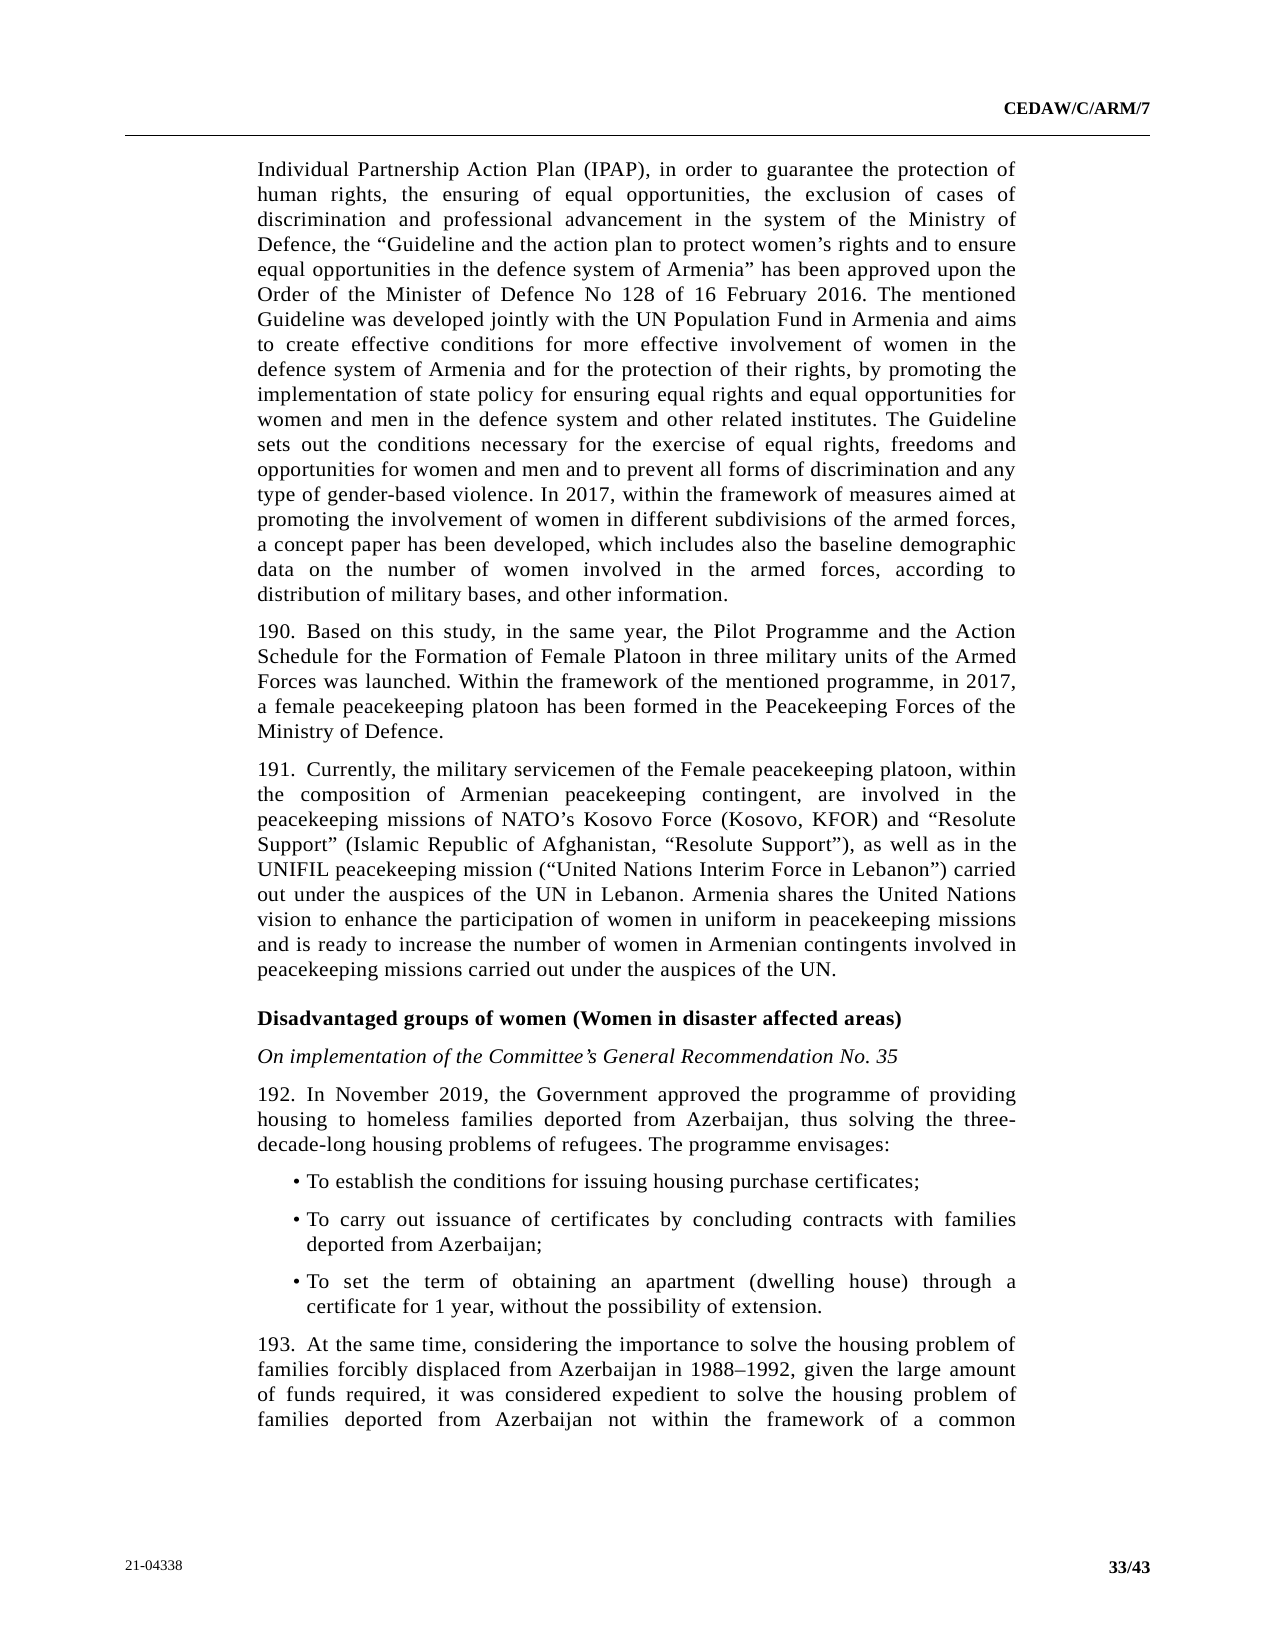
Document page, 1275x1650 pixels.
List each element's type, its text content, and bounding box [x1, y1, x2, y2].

text 192. In November 2019, the Government approved the programme of providing housing to homeless families deported from Azerbaijan, thus solving the three-decade-long housing problems of refugees. The programme envisages: [257, 1081, 1018, 1156]
text 191. Currently, the military servicemen of the Female peacekeeping platoon, within the composition of Armenian peacekeeping contingent, are involved in the peacekeeping missions of NATO’s Kosovo Force (Kosovo, KFOR) and “Resolute Support” (Islamic Republic of Afghanistan, “Resolute Support”), as well as in the UNIFIL peacekeeping mission (“United Nations Interim Force in Lebanon”) carried out under the auspices of the UN in Lebanon. Armenia shares the United Nations vision to enhance the participation of women in uniform in peacekeeping missions and is ready to increase the number of women in Armenian contingents involved in peacekeeping missions carried out under the auspices of the UN. [257, 756, 1018, 981]
text • To establish the conditions for issuing housing purchase certificates; [257, 1168, 1018, 1193]
text On implementation of the Committee’s General Recommendation No. 35 [125, 1043, 1019, 1068]
text Disadvantaged groups of women (Women in disaster affected areas) [125, 1006, 1019, 1031]
text 190. Based on this study, in the same year, the Pilot Programme and the Action Schedule for the Formation of Female Platoon in three military units of the Armed Forces was launched. Within the framework of the mentioned programme, in 2017, a female peacekeeping platoon has been formed in the Peacekeeping Forces of the Ministry of Defence. [257, 618, 1018, 743]
text • To set the term of obtaining an apartment (dwelling house) through a certificate for 1 year, without the possibility of extension. [257, 1268, 1018, 1318]
text • To carry out issuance of certificates by concluding contracts with families deported from Azerbaijan; [257, 1206, 1018, 1256]
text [257, 1331, 1018, 1431]
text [257, 156, 1018, 606]
